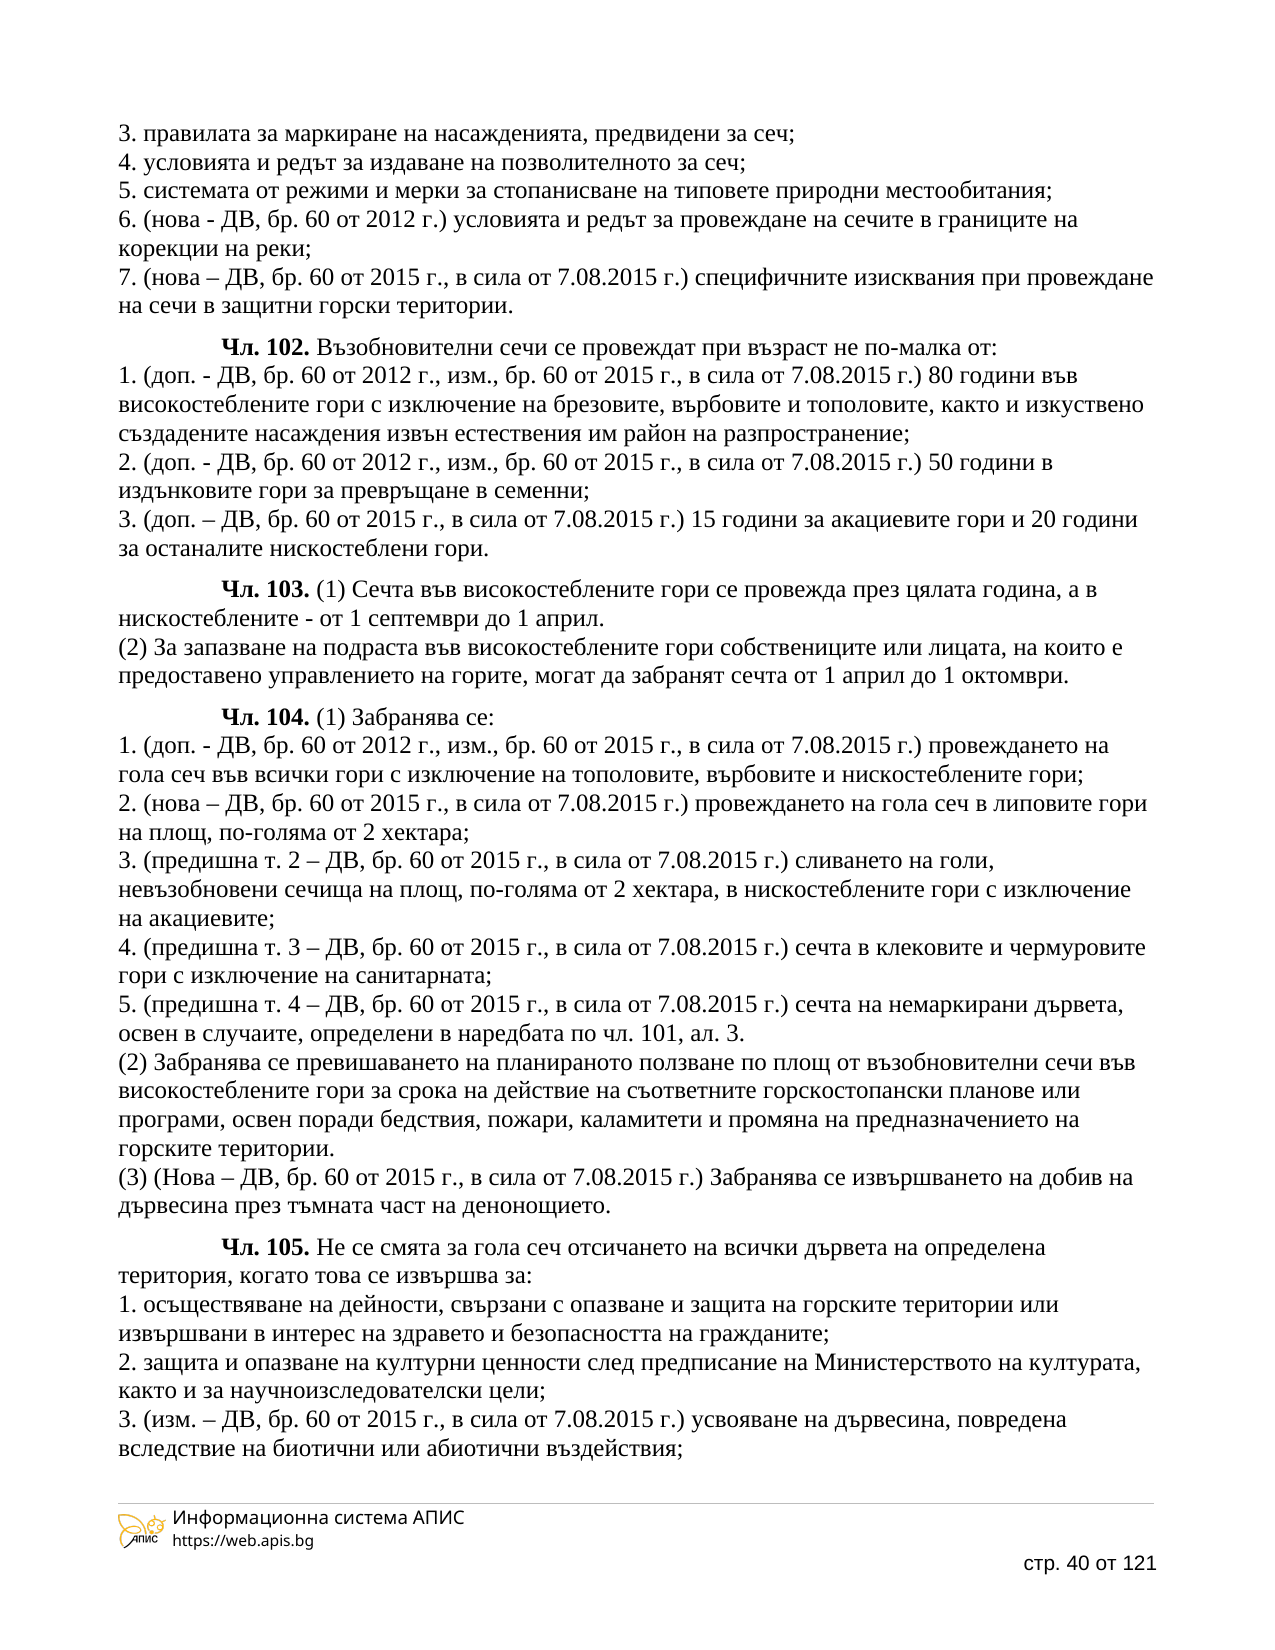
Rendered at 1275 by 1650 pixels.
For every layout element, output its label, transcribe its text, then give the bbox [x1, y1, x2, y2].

text 3. правилата за маркиране на насажденията, предвидени за сеч; [118, 118, 1157, 147]
text (3) (Нова – ДВ, бр. 60 от 2015 г., в сила от 7.08.2015 г.) Забранява се извършването на добив на дървесина през тъмната част на денонощието. [118, 1162, 1157, 1219]
text 5. системата от режими и мерки за стопанисване на типовете природни местообитания; [118, 176, 1157, 204]
text (2) За запазване на подраста във високостеблените гори собствениците или лицата, на които е предоставено управлението на горите, могат да забранят сечта от 1 април до 1 октомври. [118, 632, 1157, 689]
text 3. (доп. – ДВ, бр. 60 от 2015 г., в сила от 7.08.2015 г.) 15 години за акациевите гори и 20 години за останалите нискостеблени гори. [118, 504, 1157, 562]
text 4. (предишна т. 3 – ДВ, бр. 60 от 2015 г., в сила от 7.08.2015 г.) сечта в клековите и чермуровите гори с изключение на санитарната; [118, 932, 1157, 989]
text Чл. 103. (1) Сечта във високостеблените гори се провежда през цялата година, а в нискостеблените - от 1 септември до 1 април. [118, 574, 1157, 632]
text 1. (доп. - ДВ, бр. 60 от 2012 г., изм., бр. 60 от 2015 г., в сила от 7.08.2015 г.) 80 години във високостеблените гори с изключение на брезовите, върбовите и тополовите, както и изкуствено създадените насаждения извън естествения им район на разпространение; [118, 361, 1157, 447]
text Чл. 104. (1) Забранява се: [118, 702, 1157, 731]
text 7. (нова – ДВ, бр. 60 от 2015 г., в сила от 7.08.2015 г.) специфичните изисквания при провеждане на сечи в защитни горски територии. [118, 262, 1157, 319]
picture [118, 1514, 166, 1549]
text 5. (предишна т. 4 – ДВ, бр. 60 от 2015 г., в сила от 7.08.2015 г.) сечта на немаркирани дървета, освен в случаите, определени в наредбата по чл. 101, ал. 3. [118, 989, 1157, 1047]
text 2. защита и опазване на културни ценности след предписание на Министерството на културата, както и за научноизследователски цели; [118, 1347, 1157, 1404]
text 1. (доп. - ДВ, бр. 60 от 2012 г., изм., бр. 60 от 2015 г., в сила от 7.08.2015 г.) провеждането на гола сеч във всички гори с изключение на тополовите, върбовите и нискостеблените гори; [118, 731, 1157, 788]
text 3. (предишна т. 2 – ДВ, бр. 60 от 2015 г., в сила от 7.08.2015 г.) сливането на голи, невъзобновени сечища на площ, по-голяма от 2 хектара, в нискостеблените гори с изключение на акациевите; [118, 846, 1157, 932]
text 6. (нова - ДВ, бр. 60 от 2012 г.) условията и редът за провеждане на сечите в границите на корекции на реки; [118, 204, 1157, 262]
text 2. (нова – ДВ, бр. 60 от 2015 г., в сила от 7.08.2015 г.) провеждането на гола сеч в липовите гори на площ, по-голяма от 2 хектара; [118, 788, 1157, 846]
text Чл. 105. Не се смята за гола сеч отсичането на всички дървета на определена територия, когато това се извършва за: [118, 1232, 1157, 1289]
text 4. условията и редът за издаване на позволителното за сеч; [118, 147, 1157, 176]
text 1. осъществяване на дейности, свързани с опазване и защита на горските територии или извършвани в интерес на здравето и безопасността на гражданите; [118, 1289, 1157, 1347]
text 2. (доп. - ДВ, бр. 60 от 2012 г., изм., бр. 60 от 2015 г., в сила от 7.08.2015 г.) 50 години в издънковите гори за превръщане в семенни; [118, 447, 1157, 504]
text Чл. 102. Възобновителни сечи се провеждат при възраст не по-малка от: [118, 332, 1157, 361]
text 3. (изм. – ДВ, бр. 60 от 2015 г., в сила от 7.08.2015 г.) усвояване на дървесина, повредена вследствие на биотични или абиотични въздействия; [118, 1404, 1157, 1462]
text (2) Забранява се превишаването на планираното ползване по площ от възобновителни сечи във високостеблените гори за срока на действие на съответните горскостопански планове или програми, освен поради бедствия, пожари, каламитети и промяна на предназначението на горските територии. [118, 1047, 1157, 1162]
